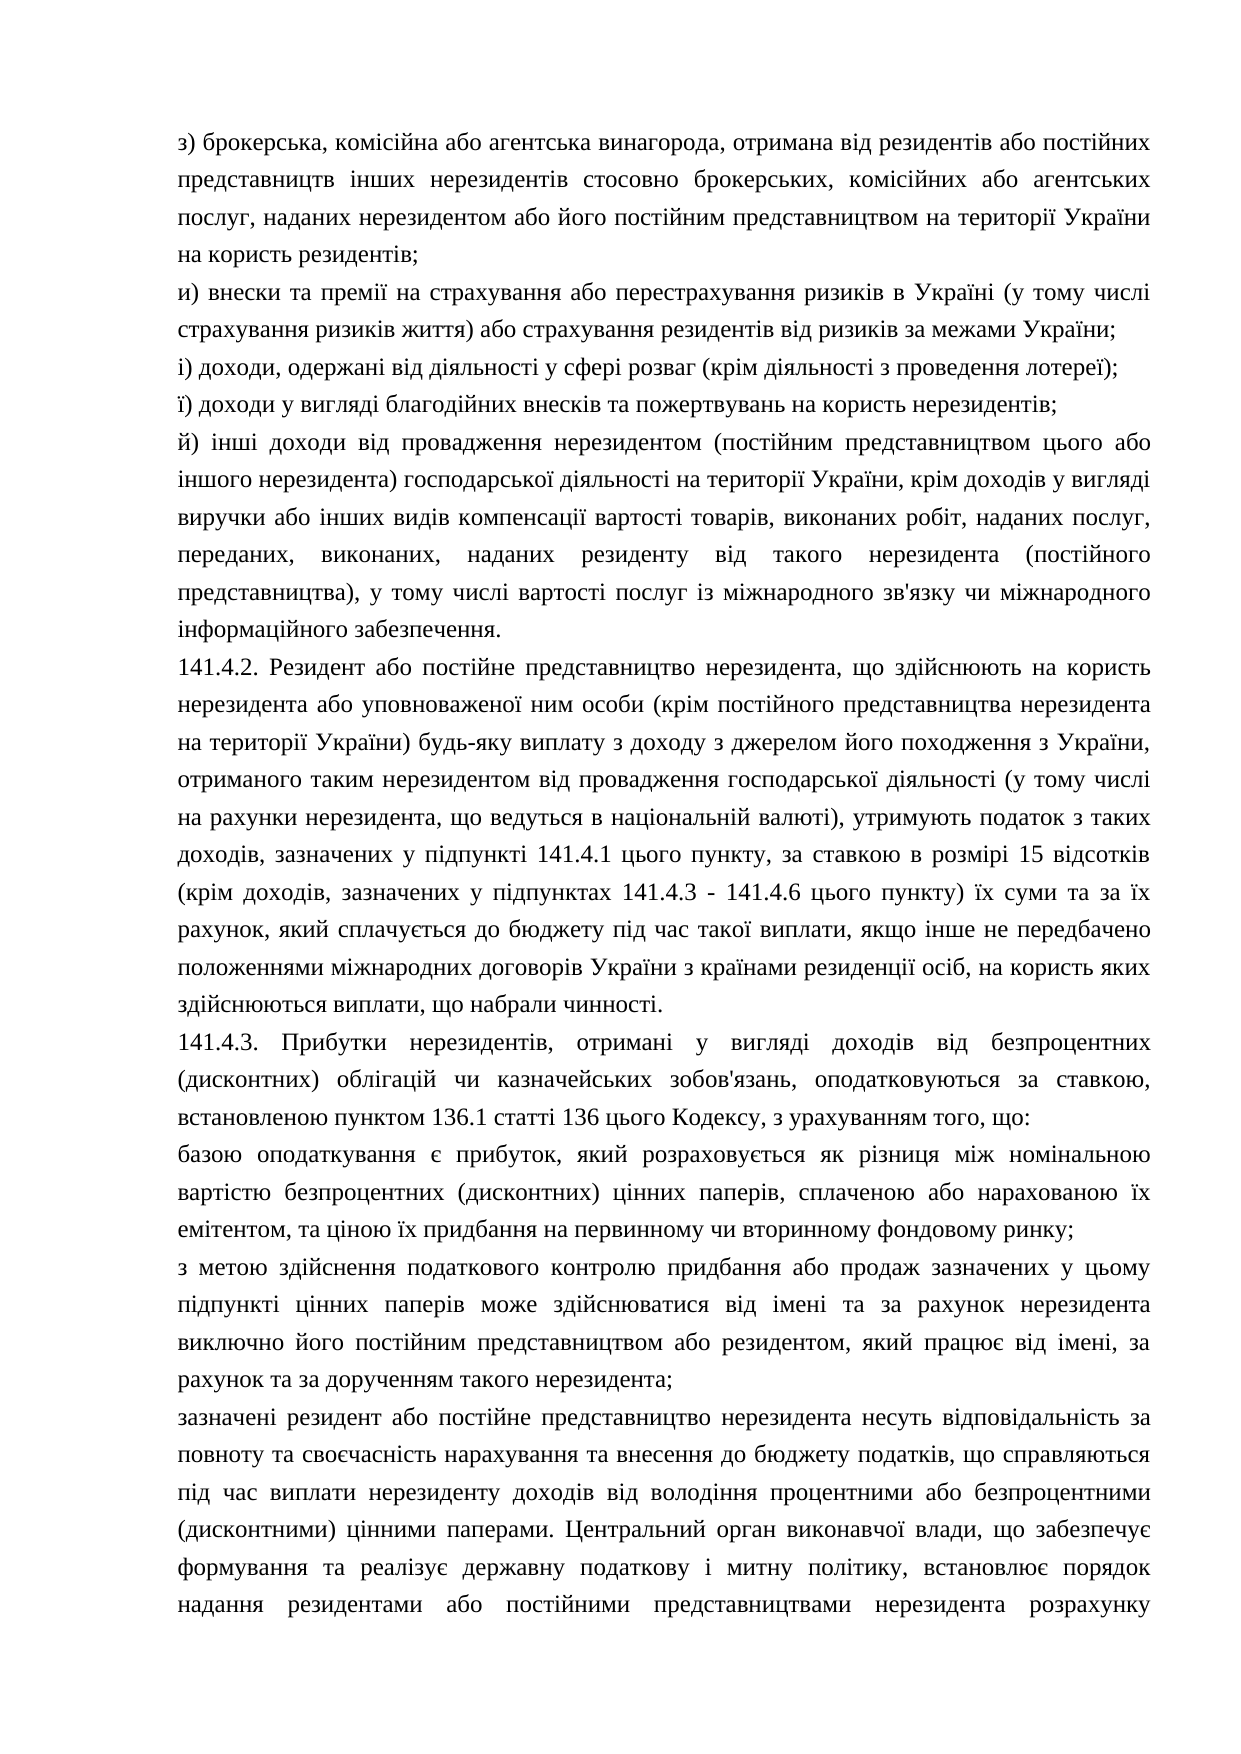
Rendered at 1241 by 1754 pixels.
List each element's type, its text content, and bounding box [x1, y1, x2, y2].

text 141.4.2. Резидент або постійне представництво нерезидента, що здійснюють на користь нерезидента або уповноваженої ним особи (крім постійного представництва нерезидента на території України) будь-яку виплату з доходу з джерелом його походження з України, отриманого таким нерезидентом від провадження господарської діяльності (у тому числі на рахунки нерезидента, що ведуться в національній валюті), утримують податок з таких доходів, зазначених у підпункті 141.4.1 цього пункту, за ставкою в розмірі 15 відсотків (крім доходів, зазначених у підпунктах 141.4.3 - 141.4.6 цього пункту) їх суми та за їх рахунок, який сплачується до бюджету під час такої виплати, якщо інше не передбачено положеннями міжнародних договорів України з країнами резиденції осіб, на користь яких здійснюються виплати, що набрали чинності. [177, 643, 1152, 1018]
text базою оподаткування є прибуток, який розраховується як різниця між номінальною вартістю безпроцентних (дисконтних) цінних паперів, сплаченою або нарахованою їх емітентом, та ціною їх придбання на первинному чи вторинному фондовому ринку; [177, 1131, 1152, 1243]
text з метою здійснення податкового контролю придбання або продаж зазначених у цьому підпункті цінних паперів може здійснюватися від імені та за рахунок нерезидента виключно його постійним представництвом або резидентом, який працює від імені, за рахунок та за дорученням такого нерезидента; [177, 1243, 1152, 1393]
text ї) доходи у вигляді благодійних внесків та пожертвувань на користь нерезидентів; [177, 381, 1152, 418]
text 141.4.3. Прибутки нерезидентів, отримані у вигляді доходів від безпроцентних (дисконтних) облігацій чи казначейських зобов'язань, оподатковуються за ставкою, встановленою пунктом 136.1 статті 136 цього Кодексу, з урахуванням того, що: [177, 1018, 1152, 1131]
text й) інші доходи від провадження нерезидентом (постійним представництвом цього або іншого нерезидента) господарської діяльності на території України, крім доходів у вигляді виручки або інших видів компенсації вартості товарів, виконаних робіт, наданих послуг, переданих, виконаних, наданих резиденту від такого нерезидента (постійного представництва), у тому числі вартості послуг із міжнародного зв'язку чи міжнародного інформаційного забезпечення. [177, 418, 1152, 643]
text з) брокерська, комісійна або агентська винагорода, отримана від резидентів або постійних представництв інших нерезидентів стосовно брокерських, комісійних або агентських послуг, наданих нерезидентом або його постійним представництвом на території України на користь резидентів; [177, 118, 1152, 268]
text и) внески та премії на страхування або перестрахування ризиків в Україні (у тому числі страхування ризиків життя) або страхування резидентів від ризиків за межами України; [177, 268, 1152, 343]
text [177, 1393, 1152, 1618]
text і) доходи, одержані від діяльності у сфері розваг (крім діяльності з проведення лотереї); [177, 343, 1152, 381]
